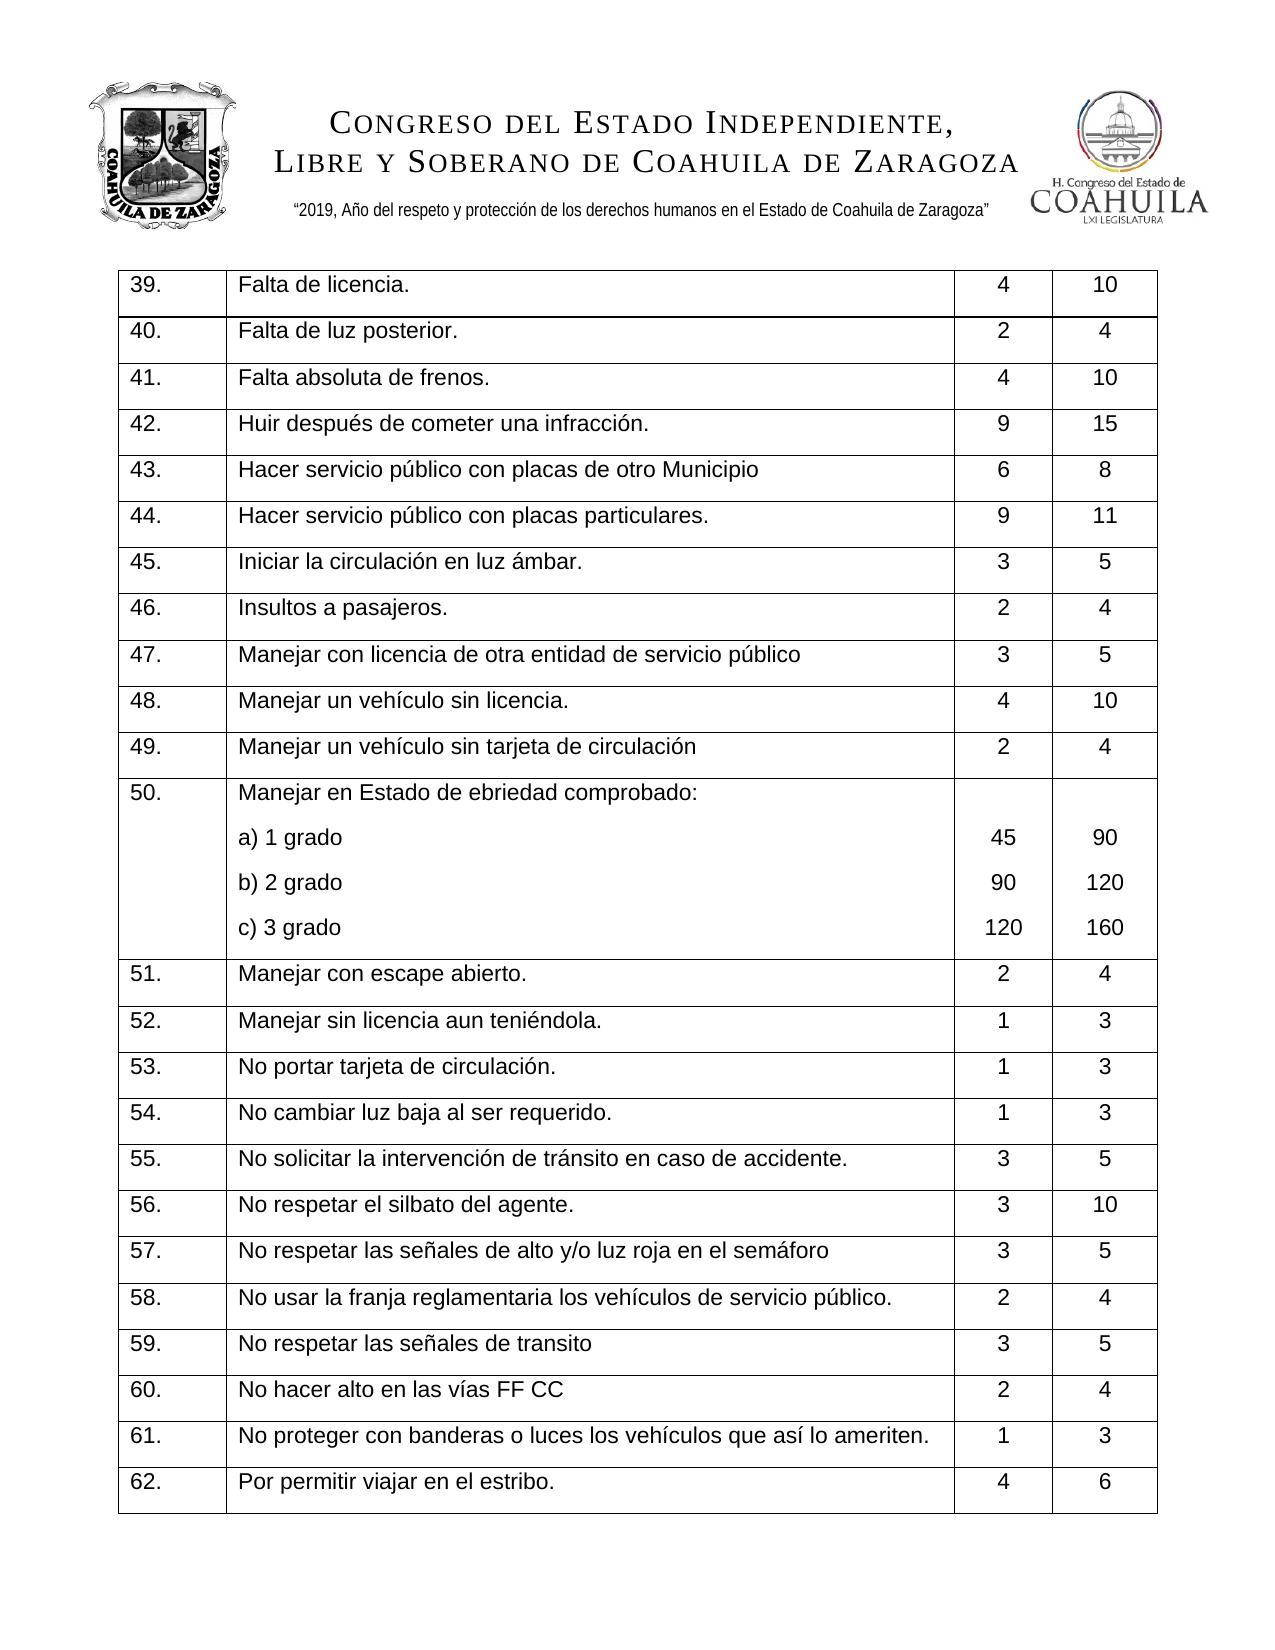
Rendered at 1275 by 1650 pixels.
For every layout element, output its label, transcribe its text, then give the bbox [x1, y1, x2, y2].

table_cell 11 [1053, 502, 1157, 547]
table_cell Manejar un vehículo sin licencia. [227, 687, 954, 732]
table_cell Iniciar la circulación en luz ámbar. [227, 548, 954, 593]
table_cell 42. [119, 410, 226, 455]
table_cell 3 [1053, 1007, 1157, 1052]
table_cell No portar tarjeta de circulación. [227, 1053, 954, 1098]
table_cell 4 [955, 364, 1052, 409]
table_cell 2 [955, 1376, 1052, 1421]
table_cell 5 [1053, 1145, 1157, 1190]
table_cell Falta de luz posterior. [227, 318, 954, 363]
table_cell 1 [955, 1053, 1052, 1098]
table_cell 62. [119, 1468, 226, 1513]
table_cell Falta de licencia. [227, 271, 954, 316]
table_cell 1 [955, 1099, 1052, 1144]
table_cell 3 [955, 1191, 1052, 1236]
table_cell 3 [955, 1145, 1052, 1190]
table_cell 2 [955, 318, 1052, 363]
table_cell 55. [119, 1145, 226, 1190]
table_cell 3 [1053, 1053, 1157, 1098]
table_cell 59. [119, 1330, 226, 1375]
table_cell No respetar el silbato del agente. [227, 1191, 954, 1236]
table_cell 2 [955, 960, 1052, 1006]
picture [1020, 85, 1214, 229]
table_cell 6 [955, 456, 1052, 501]
table_cell No cambiar luz baja al ser requerido. [227, 1099, 954, 1144]
table_cell No proteger con banderas o luces los vehículos que así lo ameriten. [227, 1422, 954, 1467]
table_cell 47. [119, 641, 226, 686]
table_cell 60. [119, 1376, 226, 1421]
table_cell 10 [1053, 1191, 1157, 1236]
table_cell 49. [119, 733, 226, 778]
table_cell No usar la franja reglamentaria los vehículos de servicio público. [227, 1284, 954, 1328]
table_cell 3 [1053, 1422, 1157, 1467]
table_cell 58. [119, 1284, 226, 1328]
table_cell 10 [1053, 364, 1157, 409]
table_cell 48. [119, 687, 226, 732]
table_cell 4 [955, 687, 1052, 732]
picture [88, 82, 237, 229]
table_cell Manejar un vehículo sin tarjeta de circulación [227, 733, 954, 778]
table_cell 43. [119, 456, 226, 501]
table_cell 4 [1053, 960, 1157, 1006]
table_cell 45 90 120 [955, 779, 1052, 959]
table_cell 57. [119, 1237, 226, 1282]
table_cell 5 [1053, 641, 1157, 686]
table_cell No respetar las señales de alto y/o luz roja en el semáforo [227, 1237, 954, 1282]
table_cell 1 [955, 1422, 1052, 1467]
table_cell 3 [955, 548, 1052, 593]
table_cell 90 120 160 [1053, 779, 1157, 959]
table_cell 52. [119, 1007, 226, 1052]
table_cell 61. [119, 1422, 226, 1467]
table_cell 5 [1053, 548, 1157, 593]
table_cell 50. [119, 779, 226, 959]
table_cell 44. [119, 502, 226, 547]
table_cell 2 [955, 733, 1052, 778]
table_cell 3 [955, 1330, 1052, 1375]
table_cell 5 [1053, 1330, 1157, 1375]
table_cell 2 [955, 594, 1052, 639]
table_cell 3 [1053, 1099, 1157, 1144]
table_cell 10 [1053, 687, 1157, 732]
table_cell 3 [955, 1237, 1052, 1282]
table_cell Falta absoluta de frenos. [227, 364, 954, 409]
table_cell 39. [119, 271, 226, 316]
table_cell 4 [1053, 594, 1157, 639]
table_cell Manejar con escape abierto. [227, 960, 954, 1006]
table_cell 4 [1053, 1376, 1157, 1421]
table_cell 56. [119, 1191, 226, 1236]
table_cell Hacer servicio público con placas de otro Municipio [227, 456, 954, 501]
table_cell 4 [955, 1468, 1052, 1513]
table_cell 9 [955, 502, 1052, 547]
table_cell 10 [1053, 271, 1157, 316]
table_cell 4 [1053, 733, 1157, 778]
table_cell 9 [955, 410, 1052, 455]
table_cell 53. [119, 1053, 226, 1098]
table_cell 1 [955, 1007, 1052, 1052]
table_cell 40. [119, 318, 226, 363]
table_cell 2 [955, 1284, 1052, 1328]
table_cell No respetar las señales de transito [227, 1330, 954, 1375]
table_cell 4 [1053, 318, 1157, 363]
table_cell Hacer servicio público con placas particulares. [227, 502, 954, 547]
table_cell 41. [119, 364, 226, 409]
table_cell 54. [119, 1099, 226, 1144]
table_cell Huir después de cometer una infracción. [227, 410, 954, 455]
table_cell 5 [1053, 1237, 1157, 1282]
table_cell Manejar sin licencia aun teniéndola. [227, 1007, 954, 1052]
table_cell Insultos a pasajeros. [227, 594, 954, 639]
table_cell 45. [119, 548, 226, 593]
table_cell 8 [1053, 456, 1157, 501]
table_cell 6 [1053, 1468, 1157, 1513]
table_cell No hacer alto en las vías FF CC [227, 1376, 954, 1421]
table_cell 46. [119, 594, 226, 639]
table_cell 4 [1053, 1284, 1157, 1328]
table_cell Manejar en Estado de ebriedad comprobado: a) 1 grado b) 2 grado c) 3 grado [227, 779, 954, 959]
table_cell Manejar con licencia de otra entidad de servicio público [227, 641, 954, 686]
table_cell 51. [119, 960, 226, 1006]
table_cell 3 [955, 641, 1052, 686]
table_cell No solicitar la intervención de tránsito en caso de accidente. [227, 1145, 954, 1190]
table_cell 15 [1053, 410, 1157, 455]
table_cell 4 [955, 271, 1052, 316]
table_cell Por permitir viajar en el estribo. [227, 1468, 954, 1513]
